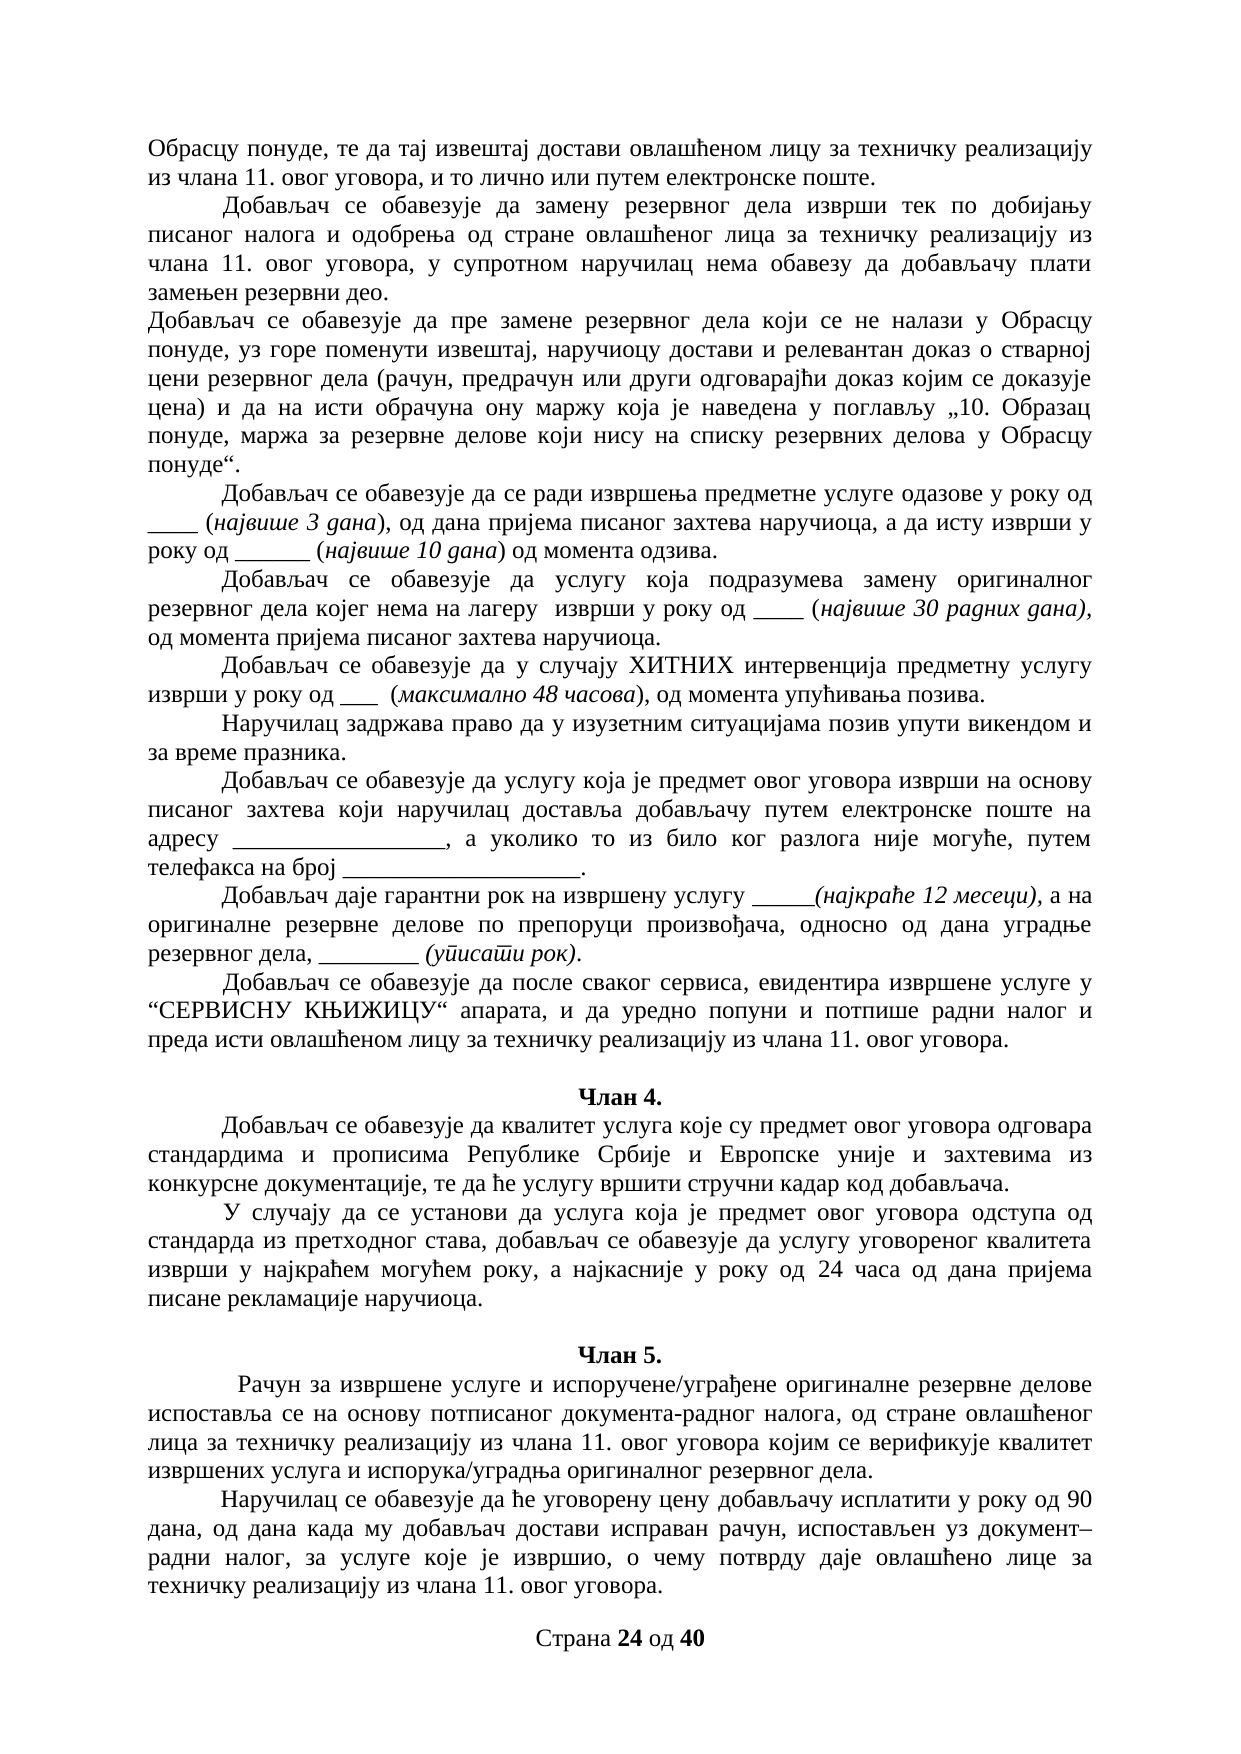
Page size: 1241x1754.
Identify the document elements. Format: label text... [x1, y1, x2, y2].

text Добављач се обавезује да у случају ХИТНИХ интервенција предметну услугу изврши у року од ___ (максимално 48 часова), од момента упућивања позива. [148, 650, 1092, 708]
text Рачун за извршене услуге и испоручене/уграђене оригиналне резервне делове испоставља се на основу потписаног документа-радног налога, од стране овлашћеног лица за техничку реализацију из члана 11. овог уговора којим се верификује квалитет извршених услуга и испорука/уградња оригиналног резервног дела. [148, 1369, 1092, 1484]
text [148, 133, 1092, 190]
text Добављач се обавезује да се ради извршења предметне услуге одазове у року од ____ (највише 3 дана), од дана пријема писаног захтева наручиоца, а да исту изврши у року од ______ (највише 10 дана) од момента одзива. [148, 478, 1092, 564]
text Добављач се обавезује да после сваког сервиса, евидентира извршене услуге у “СЕРВИСНУ КЊИЖИЦУ“ апарата, и да уредно попуни и потпише радни налог и преда исти овлашћеном лицу за техничку реализацију из члана 11. овог уговора. [148, 967, 1092, 1053]
text Добављач се обавезује да квалитет услуга које су предмет овог уговора одговара стандардима и прописима Републике Србије и Европске уније и захтевима из конкурсне документације, те да ће услугу вршити стручни кадар код добављача. [148, 1110, 1092, 1197]
text Члан 5. [148, 1340, 1092, 1369]
text Добављач се обавезује да услугу која подразумева замену оригиналног резервног дела којег нема на лагеру изврши у року од ____ (највише 30 радних дана), од момента пријема писаног захтева наручиоца. [148, 564, 1092, 650]
text Добављач даје гарантни рок на извршену услугу _____(најкраће 12 месеци), а на оригиналне резервне делове по препоруци произвођача, односно од дана уградње резервног дела, ________ (уписати рок). [148, 880, 1092, 967]
text Наручилац се обавезује да ће уговорену цену добављачу исплатити у року од 90 дана, од дана када му добављач достави исправан рачун, испостављен уз документ–радни налог, за услугe којe је извршио, о чему потврду даје овлашћено лице за техничку реализацију из члана 11. овог уговора. [148, 1484, 1092, 1599]
text Добављач се обавезује да услугу која је предмет овог уговора изврши на основу писаног захтева који наручилац доставља добављачу путем електронске поште на адресу _________________, а уколико то из било ког разлога није могуће, путем телефакса на број ___________________. [148, 765, 1092, 880]
text Добављач се обавезује да замену резервног дела изврши тек по добијању писаног налога и одобрења од стране овлашћеног лица за техничку реализацију из члана 11. овог уговора, у супротном наручилац нема обавезу да добављачу плати замењен резервни део. [148, 190, 1092, 305]
text Наручилац задржава право да у изузетним ситуацијама позив упути викендом и за време празника. [148, 708, 1092, 765]
text Добављач се обавезује да пре замене резервног дела који се не налази у Обрасцу понуде, уз горе поменути извештај, наручиоцу достави и релевантан доказ о стварној цени резервног дела (рачун, предрачун или други одговарајћи доказ којим се доказује цена) и да на исти обрачуна ону маржу која је наведена у поглављу „10. Образац понуде, маржа за резервне делове који нису на списку резервних делова у Обрасцу понуде“. [148, 305, 1092, 478]
text У случају да се установи да услуга која је предмет овог уговора одступа од стандарда из претходног става, добављач се обавезује да услугу уговореног квалитета изврши у најкраћем могућем року, а најкасније у року од 24 часа од дана пријема писане рекламације наручиоца. [148, 1197, 1092, 1312]
text Члан 4. [148, 1082, 1092, 1110]
